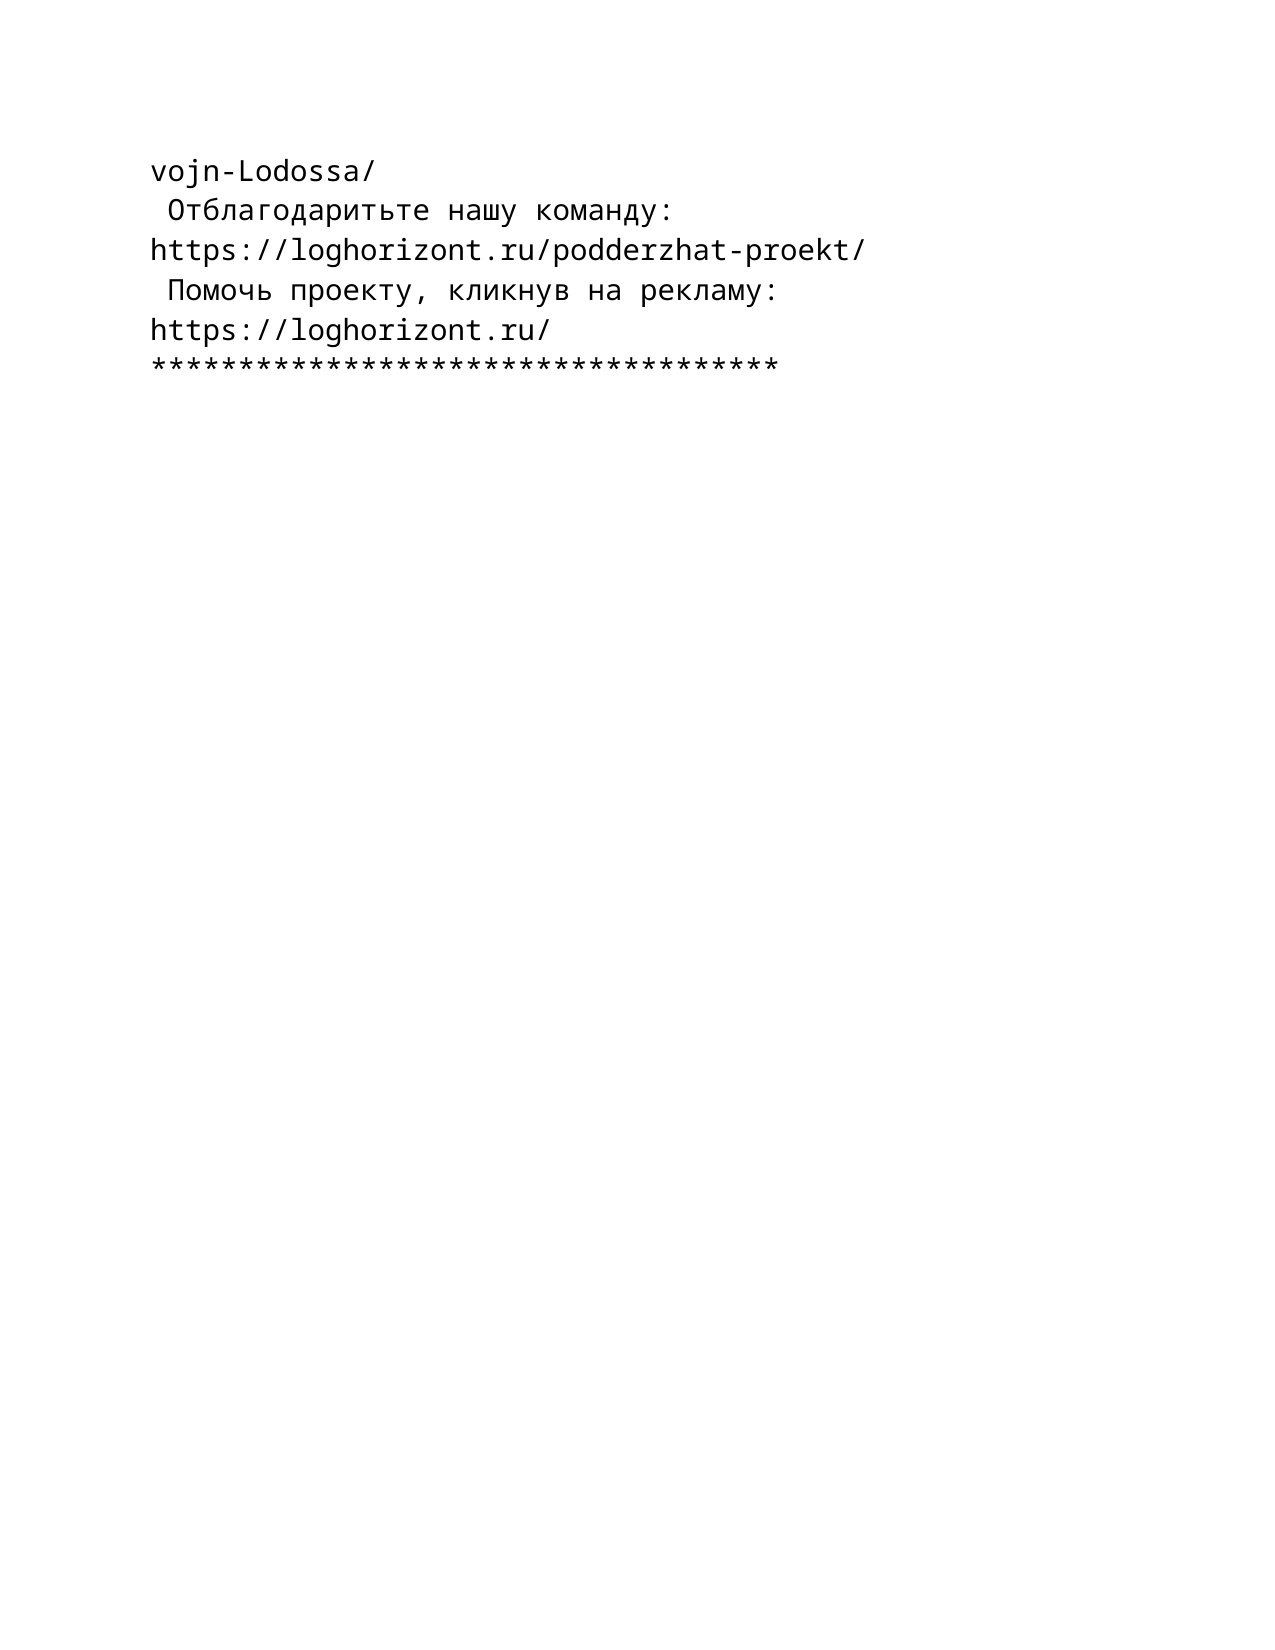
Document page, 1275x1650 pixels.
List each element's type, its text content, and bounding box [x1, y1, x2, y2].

text Отблагодаритьте нашу команду: https://loghorizont.ru/podderzhat-proekt/ [150, 190, 1125, 269]
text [150, 150, 1125, 190]
text ************************************ [150, 348, 1125, 388]
text Помочь проекту, кликнув на рекламу: https://loghorizont.ru/ [150, 269, 1125, 348]
